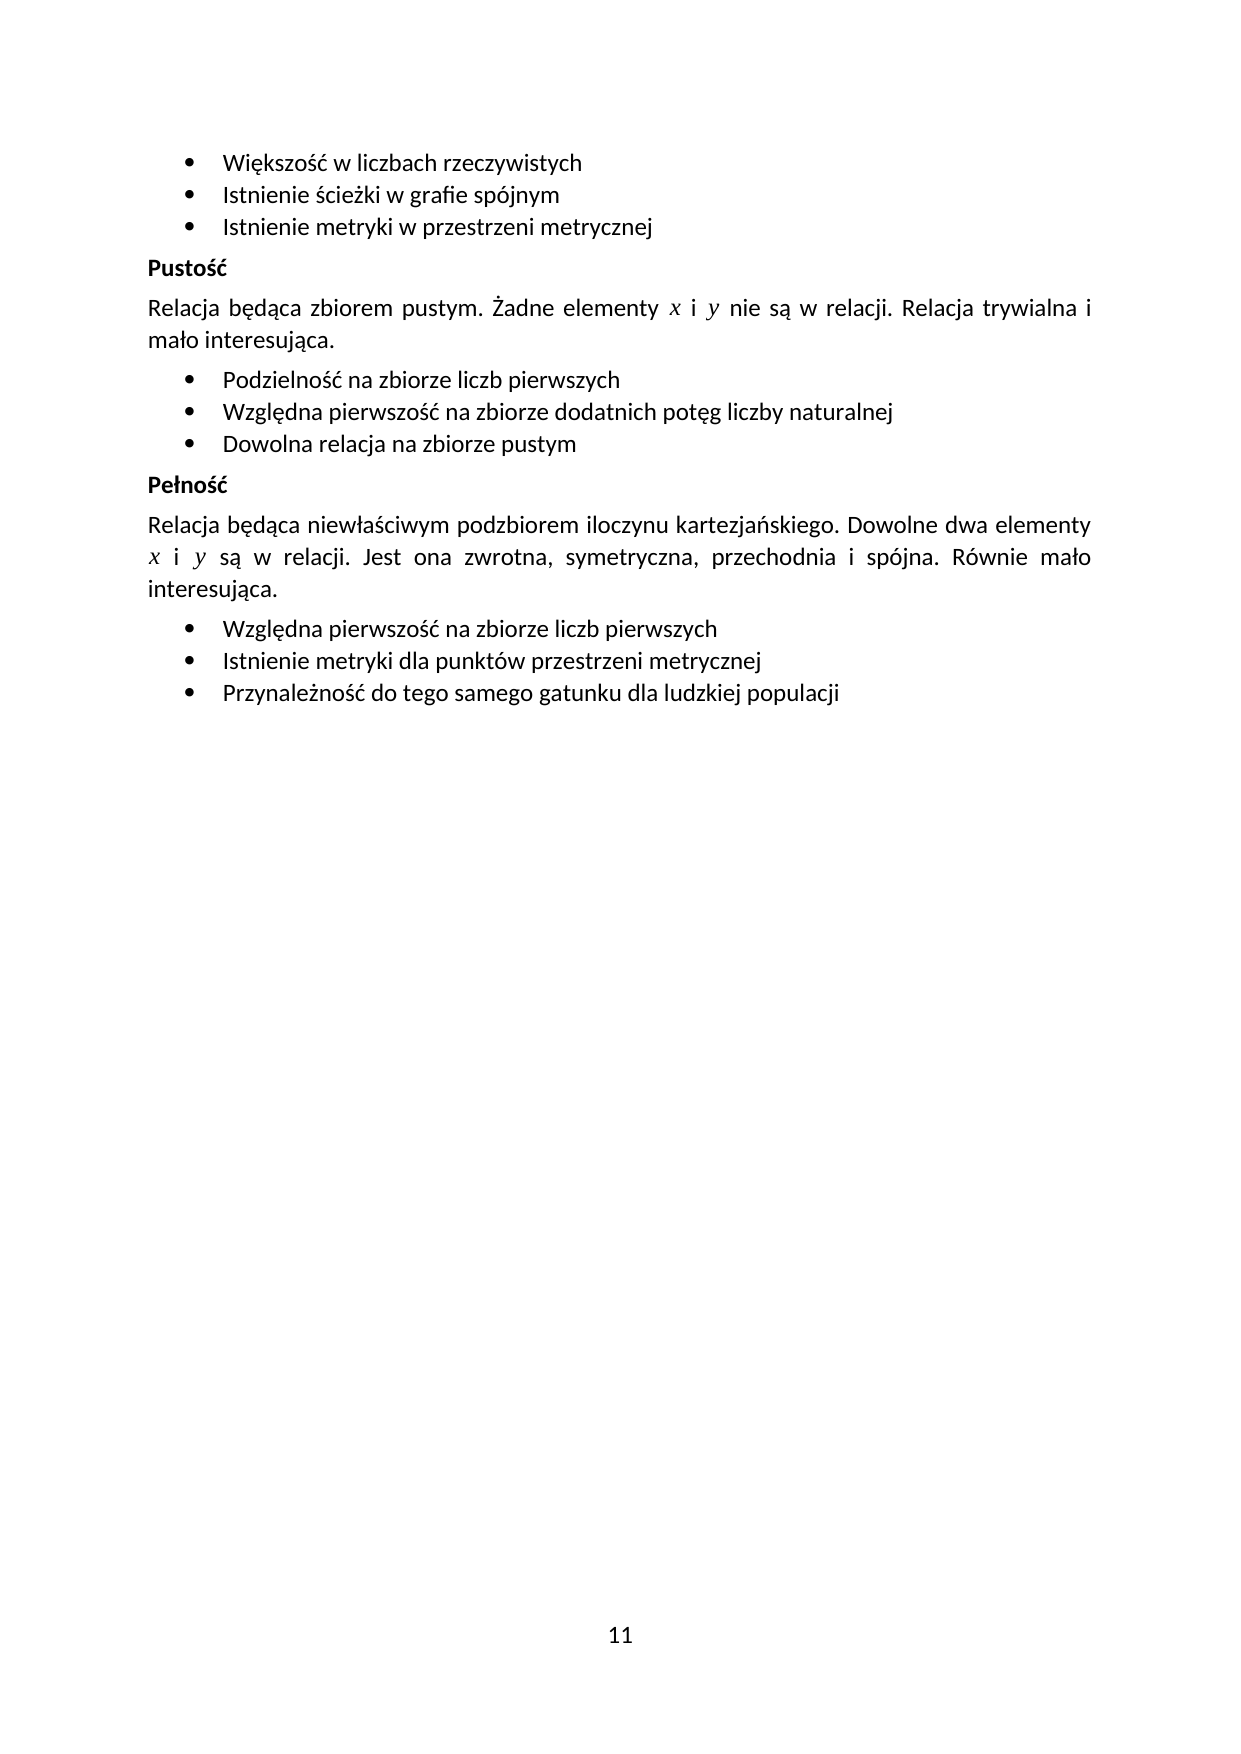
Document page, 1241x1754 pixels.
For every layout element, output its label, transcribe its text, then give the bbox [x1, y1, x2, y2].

list Istnienie metryki dla punktów przestrzeni metrycznej [185, 645, 1093, 676]
text Relacja będąca niewłaściwym podzbiorem iloczynu kartezjańskiego. Dowolne dwa elementy i są w relacji. Jest ona zwrotna, symetryczna, przechodnia i spójna. Równie mało interesująca. [148, 509, 1093, 603]
list Istnienie ścieżki w grafie spójnym [185, 179, 1093, 210]
list Większość w liczbach rzeczywistych [185, 148, 1093, 178]
list Względna pierwszość na zbiorze liczb pierwszych [185, 613, 1093, 644]
list Dowolna relacja na zbiorze pustym [185, 428, 1093, 459]
text Relacja będąca zbiorem pustym. Żadne elementy i nie są w relacji. Relacja trywialna i mało interesująca. [148, 292, 1093, 355]
list Istnienie metryki w przestrzeni metrycznej [185, 212, 1093, 242]
list Przynależność do tego samego gatunku dla ludzkiej populacji [185, 677, 1093, 708]
list Podzielność na zbiorze liczb pierwszych [185, 364, 1093, 395]
list Względna pierwszość na zbiorze dodatnich potęg liczby naturalnej [185, 396, 1093, 427]
text Pustość [148, 252, 1093, 282]
text Pełność [148, 469, 1093, 499]
